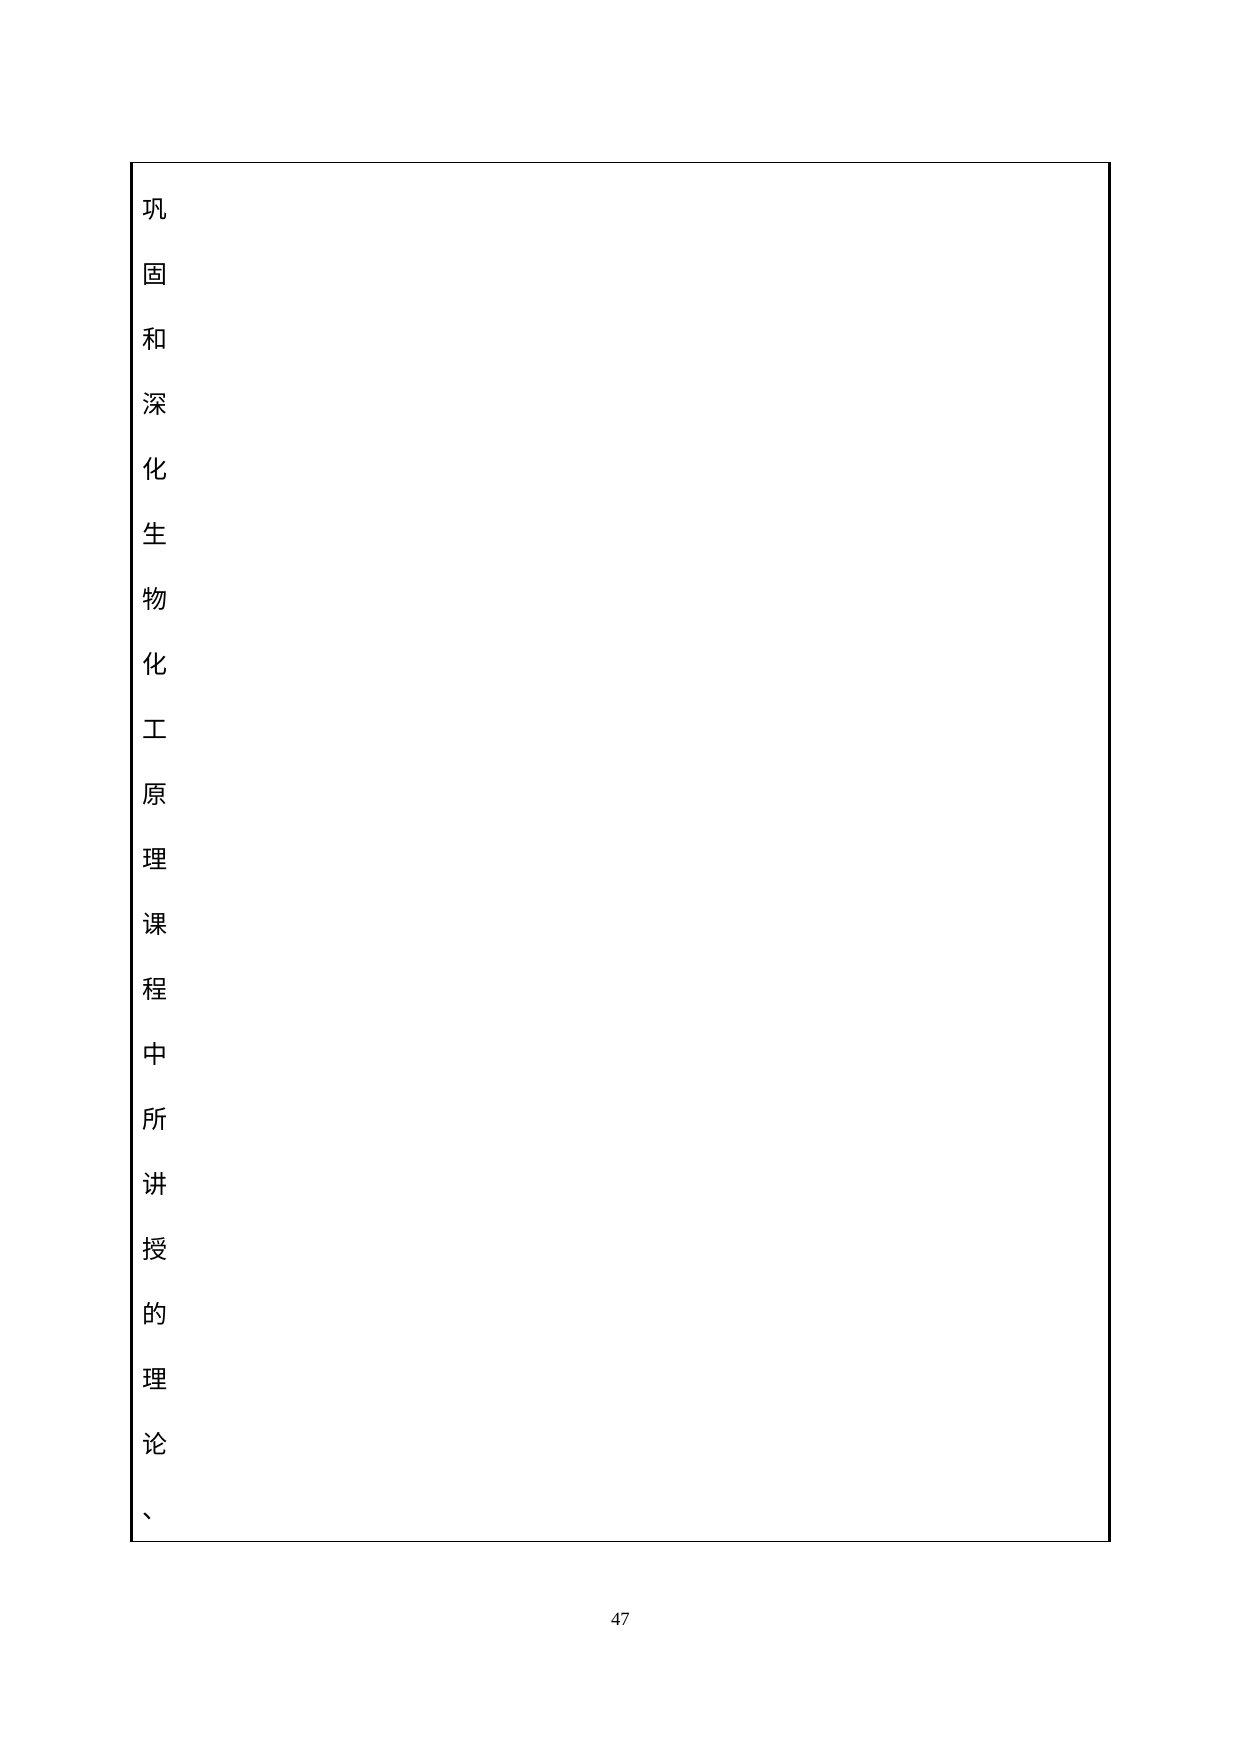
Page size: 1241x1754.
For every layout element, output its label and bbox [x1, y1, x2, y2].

table_cell [133, 163, 1108, 1541]
